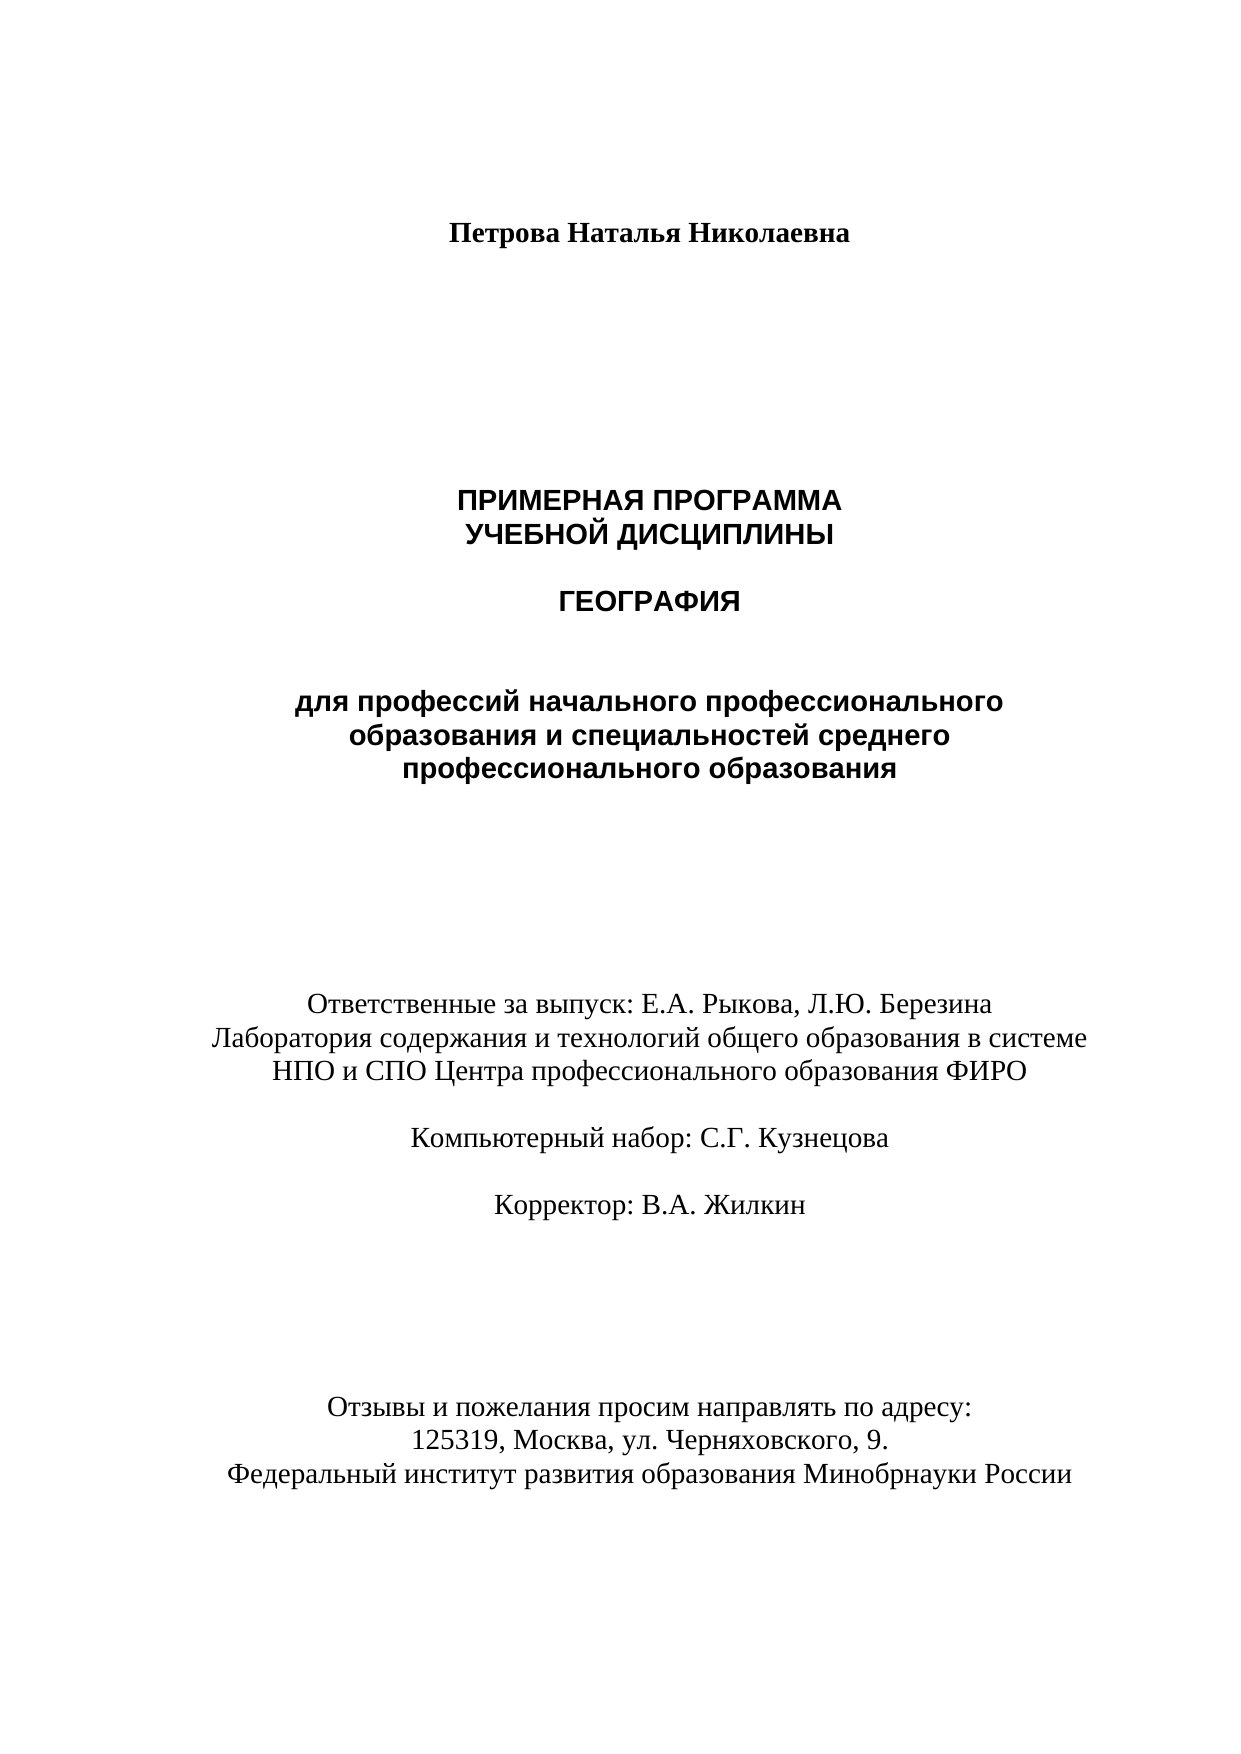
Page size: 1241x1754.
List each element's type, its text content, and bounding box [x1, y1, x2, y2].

text Петрова Наталья Николаевна [177, 215, 1122, 248]
text образования и специальностей среднего [177, 718, 1122, 751]
text УЧЕБНОЙ ДИСЦИПЛИНЫ [177, 517, 1122, 550]
text 125319, Москва, ул. Черняховского, 9. [177, 1422, 1122, 1456]
text Отзывы и пожелания просим направлять по адресу: [177, 1389, 1122, 1422]
text Компьютерный набор: С.Г. Кузнецова [177, 1120, 1122, 1154]
text Федеральный институт развития образования Минобрнауки России [177, 1456, 1122, 1489]
text Лаборатория содержания и технологий общего образования в системе [177, 1020, 1122, 1053]
text ГЕОГРАФИЯ [177, 584, 1122, 617]
text профессионального образования [177, 751, 1122, 785]
text ПРИМЕРНАЯ ПРОГРАММА [177, 483, 1122, 517]
text Ответственные за выпуск: Е.А. Рыкова, Л.Ю. Березина [177, 986, 1122, 1020]
text Корректор: В.А. Жилкин [177, 1187, 1122, 1221]
text для профессий начального профессионального [177, 684, 1122, 718]
text НПО и СПО Центра профессионального образования ФИРО [177, 1053, 1122, 1087]
